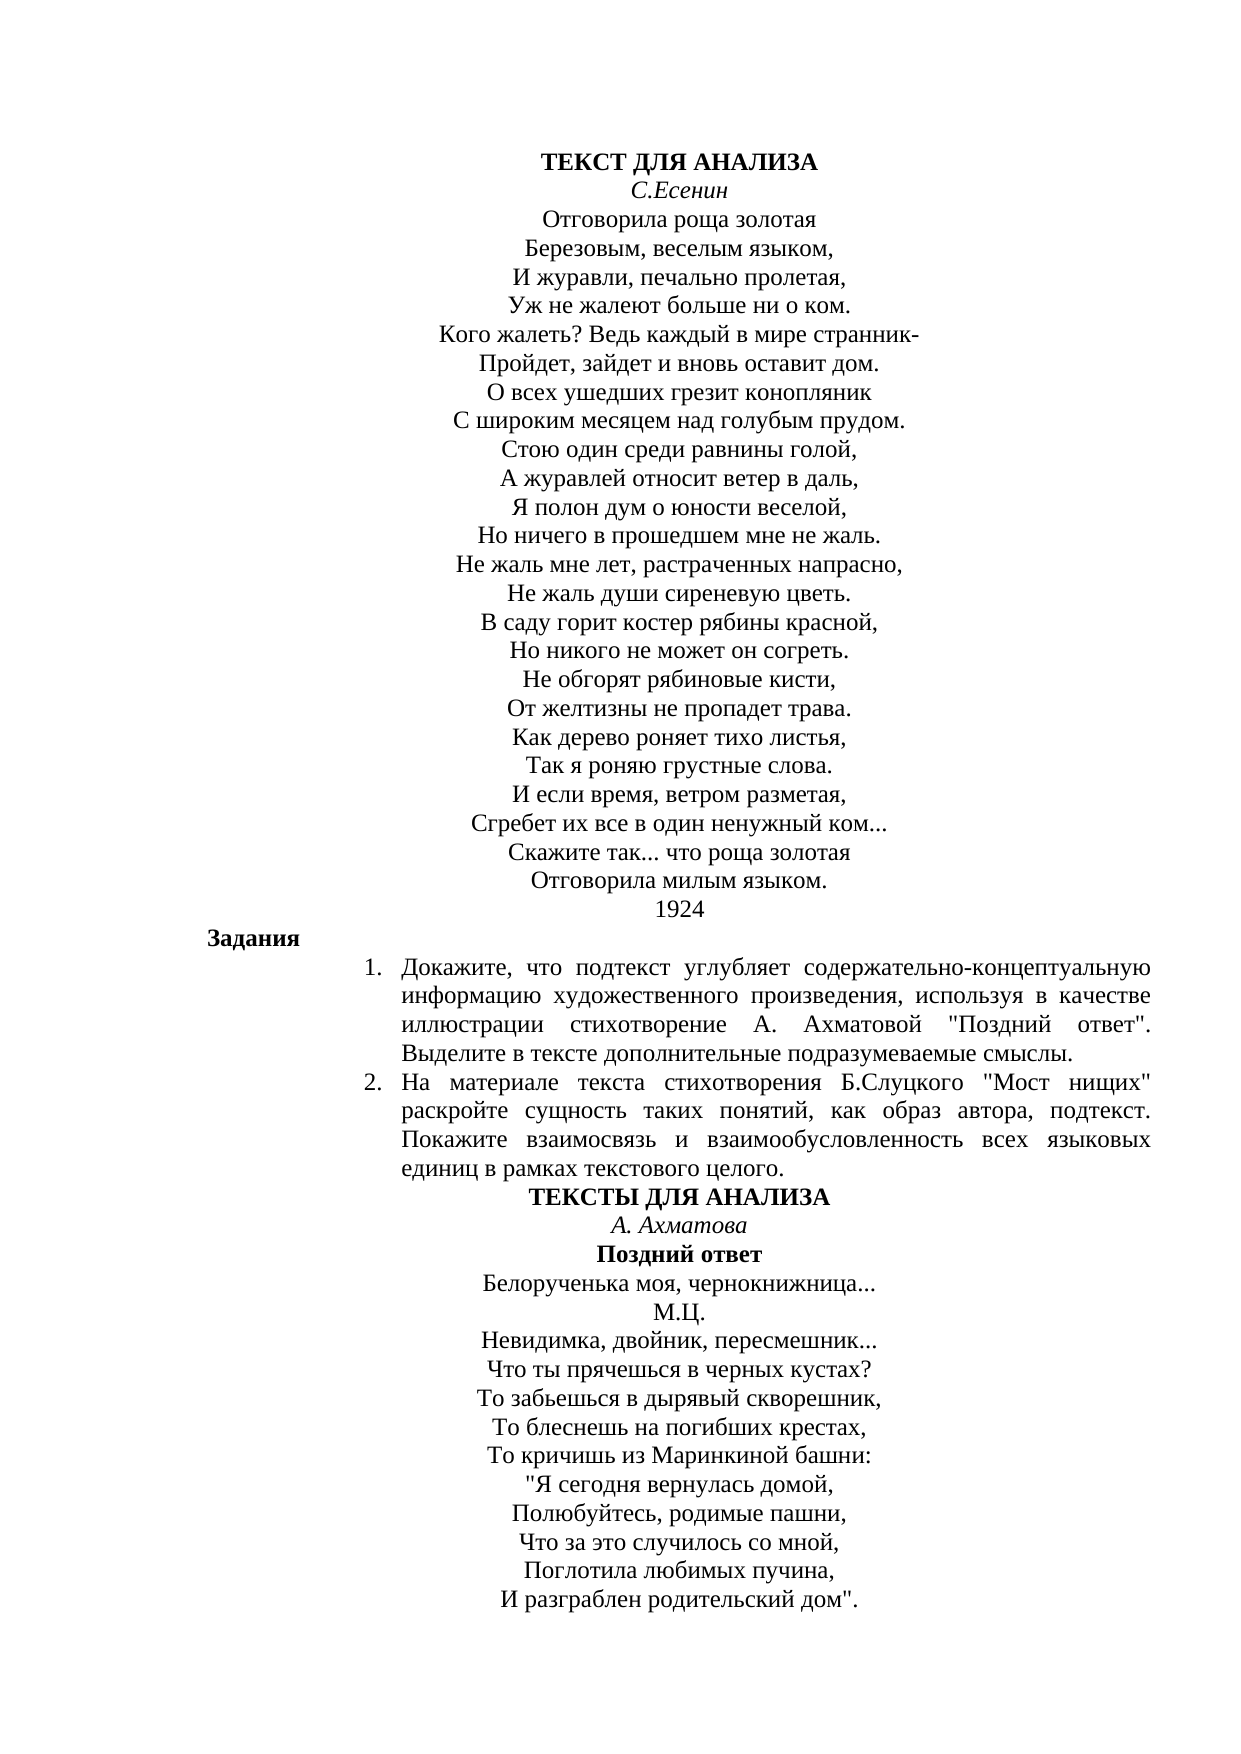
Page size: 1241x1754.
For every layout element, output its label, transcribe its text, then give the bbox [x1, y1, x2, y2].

list На материале текста стихотворения Б.Слуцкого "Мост нищих" раскройте сущность таких понятий, как образ автора, подтекст. Покажите взаимосвязь и взаимообусловленность всех языковых единиц в рамках текстового целого. [363, 1067, 1152, 1182]
text Кого жалеть? Ведь каждый в мире странник- [177, 319, 1152, 348]
text Отговорила милым языком. [177, 866, 1152, 894]
text Но ничего в прошедшем мне не жаль. [177, 521, 1152, 549]
text Задания [177, 923, 1152, 952]
text Отговорила роща золотая [177, 204, 1152, 233]
text Полюбуйтесь, родимые пашни, [177, 1498, 1152, 1527]
text "Я сегодня вернулась домой, [177, 1469, 1152, 1498]
text Не жаль души сиреневую цветь. [177, 578, 1152, 607]
text Стою один среди равнины голой, [177, 434, 1152, 463]
text Поглотила любимых пучина, [177, 1556, 1152, 1584]
text 1924 [177, 894, 1152, 923]
text Я полон дум о юности веселой, [177, 492, 1152, 521]
text Что за это случилось со мной, [177, 1527, 1152, 1556]
text Как дерево роняет тихо листья, [177, 722, 1152, 751]
text И разграблен родительский дом". [177, 1584, 1152, 1613]
text И если время, ветром разметая, [177, 779, 1152, 808]
text Так я роняю грустные слова. [177, 751, 1152, 779]
list Докажите, что подтекст углубляет содержательно-концептуальную информацию художественного произведения, используя в качестве иллюстрации стихотворение А. Ахматовой "Поздний ответ". Выделите в тексте дополнительные подразумеваемые смыслы. [363, 952, 1152, 1067]
text И журавли, печально пролетая, [177, 262, 1152, 291]
text Не обгорят рябиновые кисти, [177, 664, 1152, 693]
text М.Ц. [177, 1297, 1152, 1326]
text Скажите так... что роща золотая [177, 837, 1152, 866]
text Березовым, веселым языком, [177, 233, 1152, 262]
text С широким месяцем над голубым прудом. [177, 406, 1152, 434]
text То блеснешь на погибших крестах, [177, 1412, 1152, 1441]
text Пройдет, зайдет и вновь оставит дом. [177, 348, 1152, 377]
text С.Есенин [177, 176, 1152, 204]
text Что ты прячешься в черных кустах? [177, 1354, 1152, 1383]
text А. Ахматова [177, 1211, 1152, 1239]
text А журавлей относит ветер в даль, [177, 463, 1152, 492]
text Уж не жалеют больше ни о ком. [177, 291, 1152, 319]
text Сгребет их все в один ненужный ком... [177, 808, 1152, 837]
text В саду горит костер рябины красной, [177, 607, 1152, 636]
text ТЕКСТЫ ДЛЯ АНАЛИЗА [177, 1182, 1152, 1211]
text Поздний ответ [177, 1239, 1152, 1268]
text От желтизны не пропадет трава. [177, 693, 1152, 722]
text Но никого не может он согреть. [177, 636, 1152, 664]
text Невидимка, двойник, пересмешник... [177, 1326, 1152, 1354]
text Не жаль мне лет, растраченных напрасно, [177, 549, 1152, 578]
text Белорученька моя, чернокнижница... [177, 1268, 1152, 1297]
text То забьешься в дырявый скворешник, [177, 1383, 1152, 1412]
text То кричишь из Маринкиной башни: [177, 1441, 1152, 1469]
text О всех ушедших грезит конопляник [177, 377, 1152, 406]
text ТЕКСТ ДЛЯ АНАЛИЗА [177, 147, 1152, 176]
